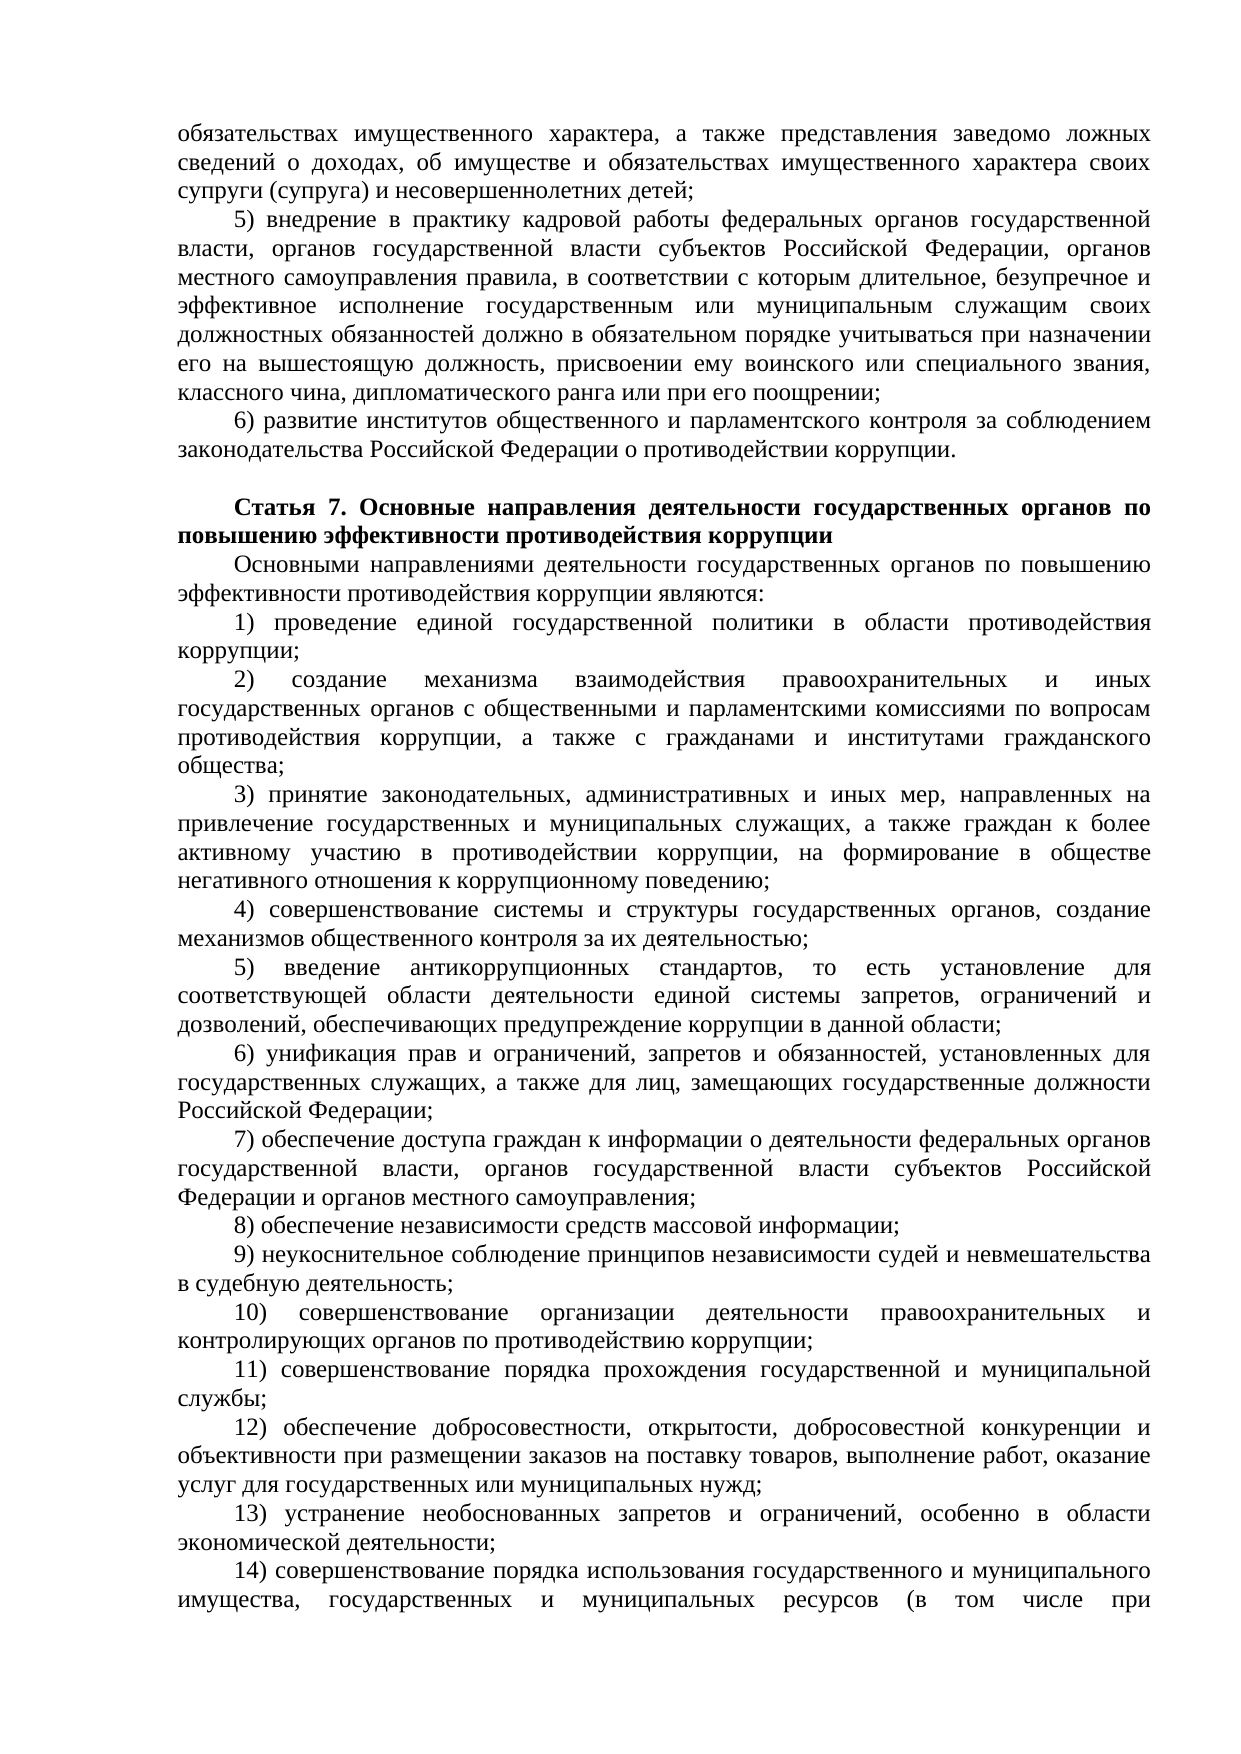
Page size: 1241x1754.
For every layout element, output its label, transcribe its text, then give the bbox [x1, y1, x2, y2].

text 13) устранение необоснованных запретов и ограничений, особенно в области экономической деятельности; [177, 1498, 1152, 1556]
text 6) унификация прав и ограничений, запретов и обязанностей, установленных для государственных служащих, а также для лиц, замещающих государственные должности Российской Федерации; [177, 1038, 1152, 1124]
text 6) развитие институтов общественного и парламентского контроля за соблюдением законодательства Российской Федерации о противодействии коррупции. [177, 406, 1152, 463]
text 5) внедрение в практику кадровой работы федеральных органов государственной власти, органов государственной власти субъектов Российской Федерации, органов местного самоуправления правила, в соответствии с которым длительное, безупречное и эффективное исполнение государственным или муниципальным служащим своих должностных обязанностей должно в обязательном порядке учитываться при назначении его на вышестоящую должность, присвоении ему воинского или специального звания, классного чина, дипломатического ранга или при его поощрении; [177, 204, 1152, 406]
text 8) обеспечение независимости средств массовой информации; [177, 1211, 1152, 1239]
text Основными направлениями деятельности государственных органов по повышению эффективности противодействия коррупции являются: [177, 549, 1152, 607]
text 9) неукоснительное соблюдение принципов независимости судей и невмешательства в судебную деятельность; [177, 1239, 1152, 1297]
text 11) совершенствование порядка прохождения государственной и муниципальной службы; [177, 1354, 1152, 1412]
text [177, 1556, 1152, 1613]
text 1) проведение единой государственной политики в области противодействия коррупции; [177, 607, 1152, 664]
text Статья 7. Основные направления деятельности государственных органов по повышению эффективности противодействия коррупции [177, 492, 1152, 549]
text 12) обеспечение добросовестности, открытости, добросовестной конкуренции и объективности при размещении заказов на поставку товаров, выполнение работ, оказание услуг для государственных или муниципальных нужд; [177, 1412, 1152, 1498]
text 10) совершенствование организации деятельности правоохранительных и контролирующих органов по противодействию коррупции; [177, 1297, 1152, 1354]
text 5) введение антикоррупционных стандартов, то есть установление для соответствующей области деятельности единой системы запретов, ограничений и дозволений, обеспечивающих предупреждение коррупции в данной области; [177, 952, 1152, 1038]
text 2) создание механизма взаимодействия правоохранительных и иных государственных органов с общественными и парламентскими комиссиями по вопросам противодействия коррупции, а также с гражданами и институтами гражданского общества; [177, 664, 1152, 779]
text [177, 118, 1152, 204]
text 4) совершенствование системы и структуры государственных органов, создание механизмов общественного контроля за их деятельностью; [177, 894, 1152, 952]
text 3) принятие законодательных, административных и иных мер, направленных на привлечение государственных и муниципальных служащих, а также граждан к более активному участию в противодействии коррупции, на формирование в обществе негативного отношения к коррупционному поведению; [177, 779, 1152, 894]
text 7) обеспечение доступа граждан к информации о деятельности федеральных органов государственной власти, органов государственной власти субъектов Российской Федерации и органов местного самоуправления; [177, 1124, 1152, 1211]
